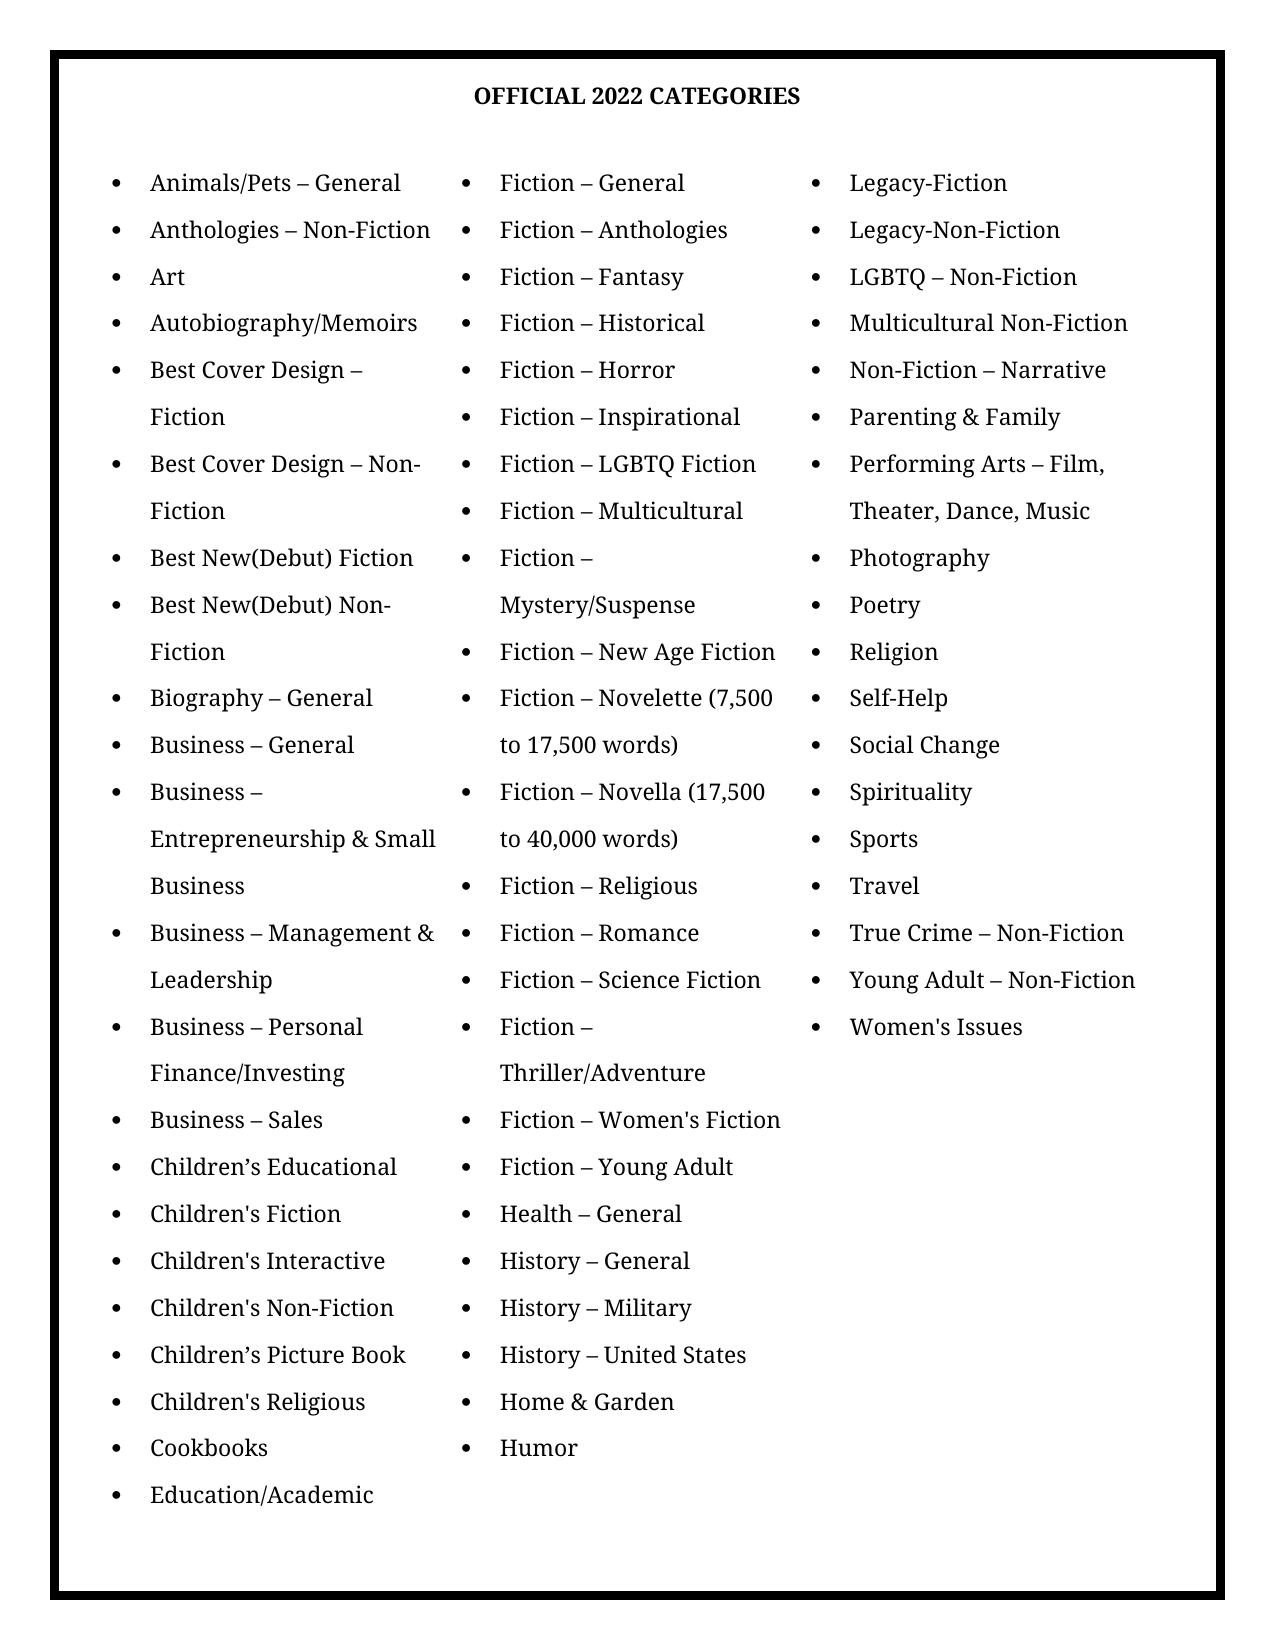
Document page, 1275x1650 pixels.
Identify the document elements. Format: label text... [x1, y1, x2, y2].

table_header OFFICIAL 2022 CATEGORIES [113, 80, 1161, 167]
table_cell Fiction – General Fiction – Anthologies Fiction – Fantasy Fiction – Historical Fiction – Horror Fiction – Inspirational Fiction – LGBTQ Fiction Fiction – Multicultural Fiction – Mystery/Suspense Fiction – New Age Fiction Fiction – Novelette (7,500 to 17,500 words) Fiction – Novella (17,500 to 40,000 words) Fiction – Religious Fiction – Romance Fiction – Science Fiction Fiction – Thriller/Adventure Fiction – Women's Fiction Fiction – Young Adult Health – General History – General History – Military History – United States Home & Garden Humor [451, 167, 801, 1524]
table_cell Animals/Pets – General Anthologies – Non-Fiction Art Autobiography/Memoirs Best Cover Design – Fiction Best Cover Design – Non-Fiction Best New(Debut) Fiction Best New(Debut) Non-Fiction Biography – General Business – General Business – Entrepreneurship & Small Business Business – Management & Leadership Business – Personal Finance/Investing Business – Sales Children’s Educational Children's Fiction Children's Interactive Children's Non-Fiction Children’s Picture Book Children's Religious Cookbooks Education/Academic [101, 167, 451, 1524]
table_cell Legacy-Fiction Legacy-Non-Fiction LGBTQ – Non-Fiction Multicultural Non-Fiction Non-Fiction – Narrative Parenting & Family Performing Arts – Film, Theater, Dance, Music Photography Poetry Religion Self-Help Social Change Spirituality Sports Travel True Crime – Non-Fiction Young Adult – Non-Fiction Women's Issues [801, 167, 1150, 1524]
